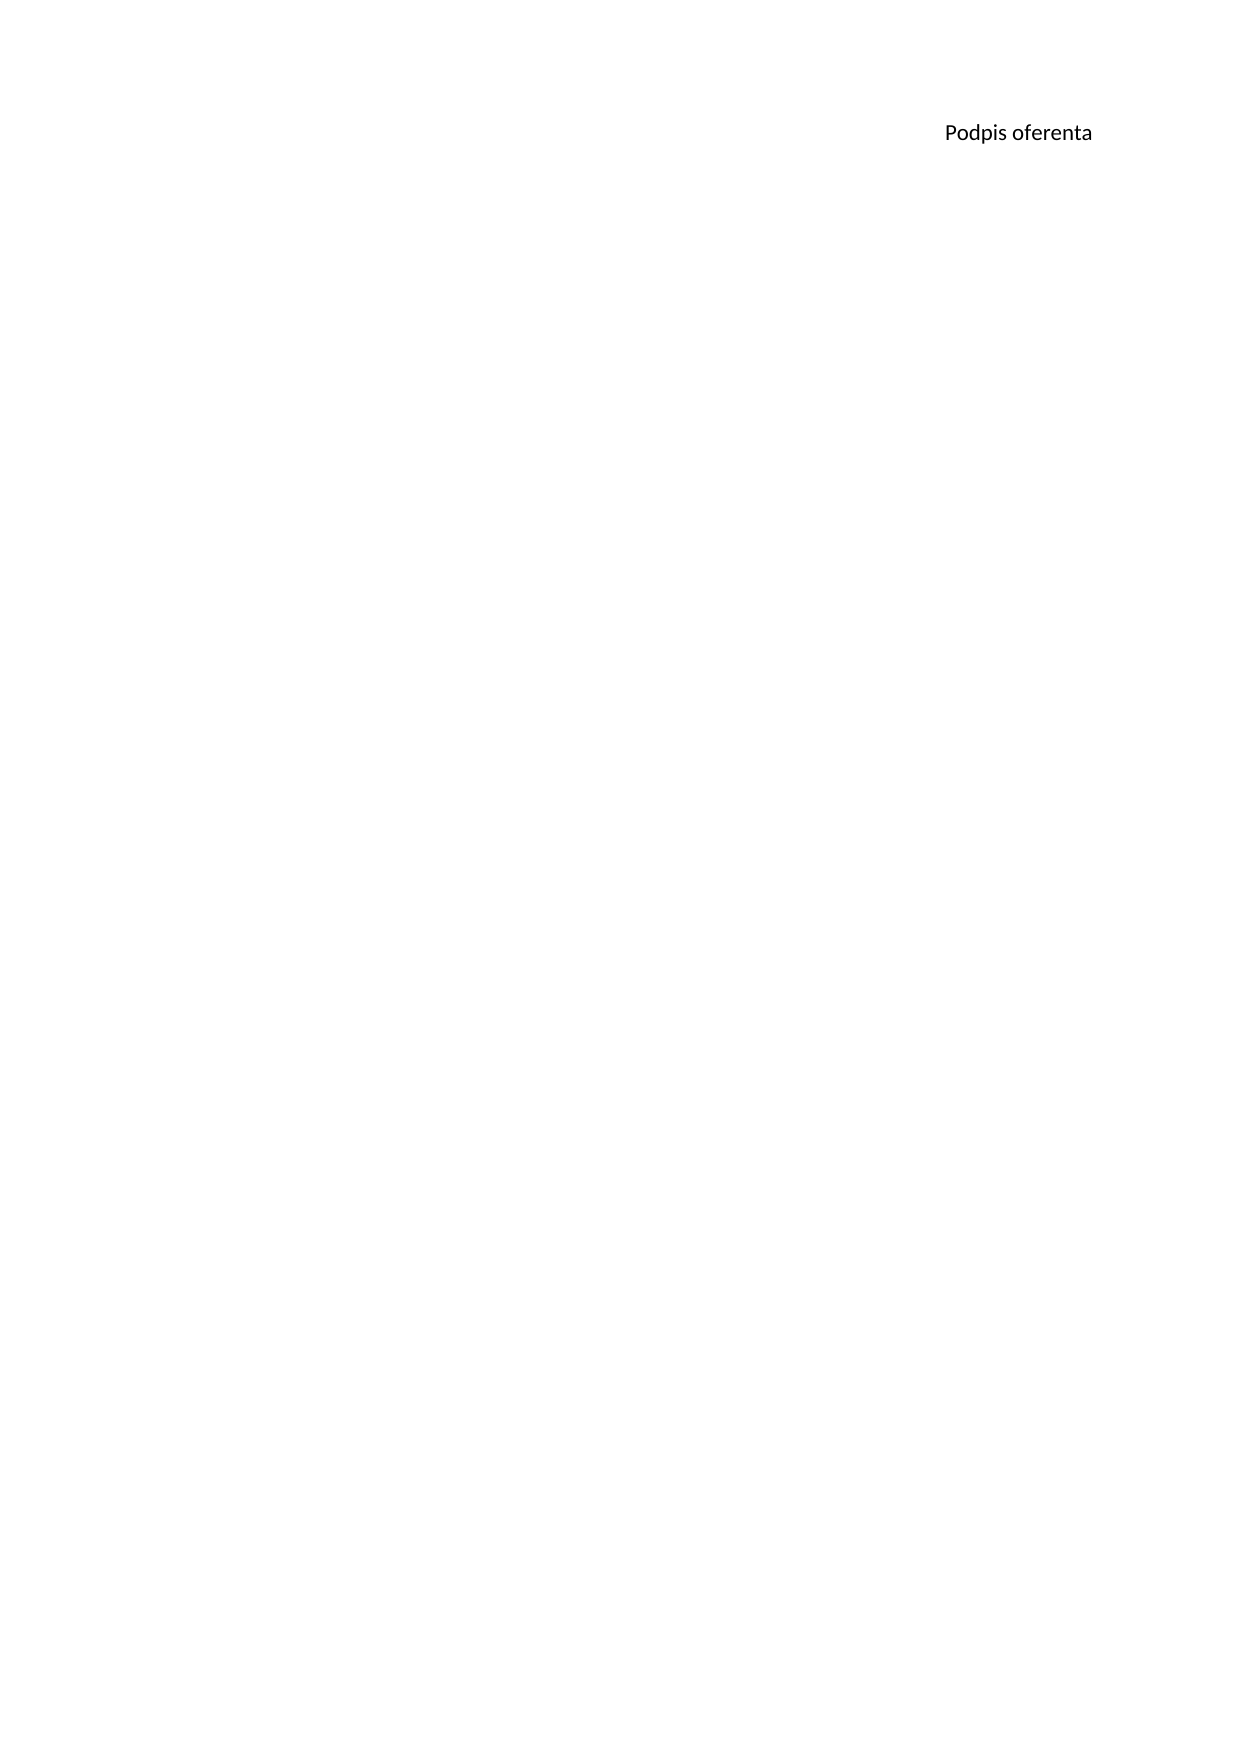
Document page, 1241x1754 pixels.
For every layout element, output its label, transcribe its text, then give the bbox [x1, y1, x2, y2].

text Podpis oferenta [148, 118, 1093, 146]
